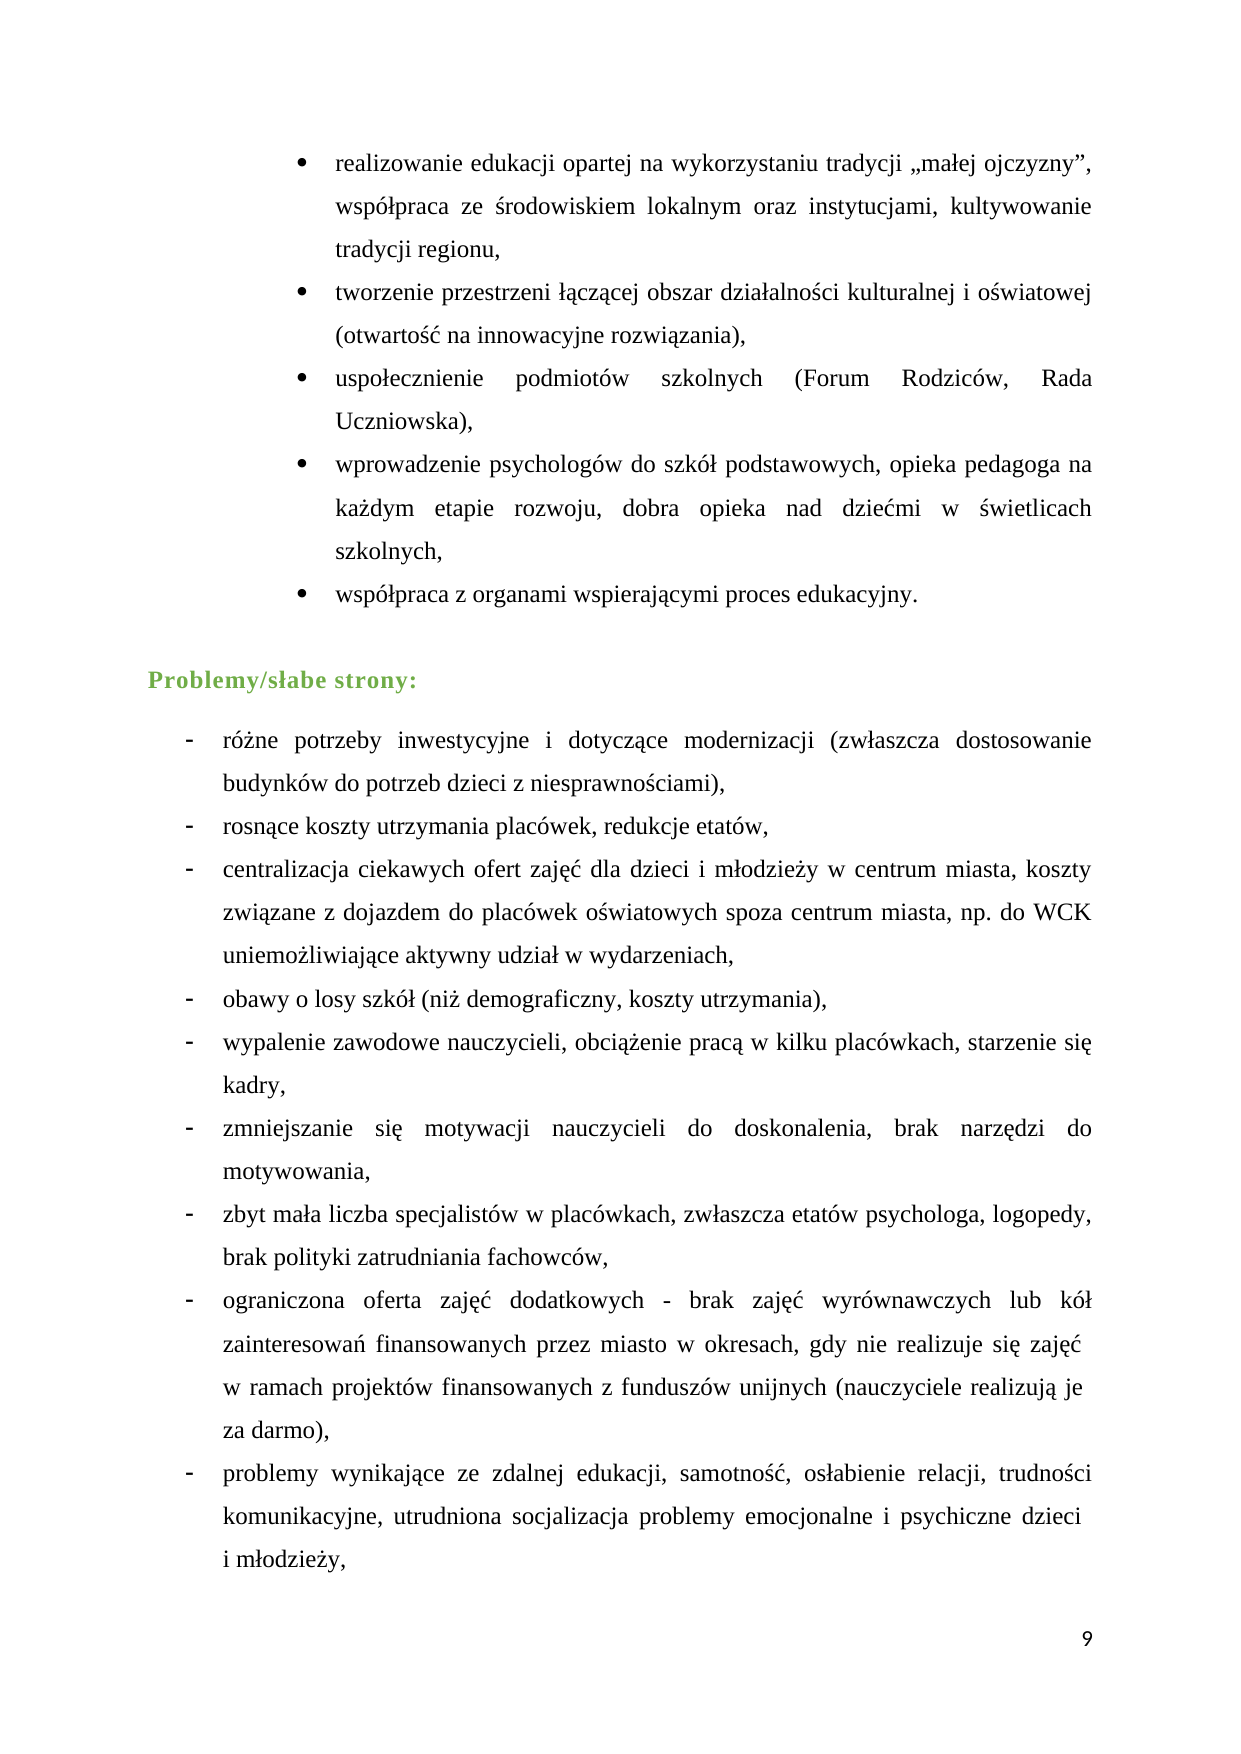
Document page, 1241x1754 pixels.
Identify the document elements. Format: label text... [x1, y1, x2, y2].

list współpraca z organami wspierającymi proces edukacyjny. [298, 579, 1093, 608]
list różne potrzeby inwestycyjne i dotyczące modernizacji (zwłaszcza dostosowanie budynków do potrzeb dzieci z niesprawnościami), [185, 725, 1093, 797]
list ograniczona oferta zajęć dodatkowych - brak zajęć wyrównawczych lub kół zainteresowań finansowanych przez miasto w okresach, gdy nie realizuje się zajęć w ramach projektów finansowanych z funduszów unijnych (nauczyciele realizują je za darmo), [185, 1286, 1093, 1444]
list tworzenie przestrzeni łączącej obszar działalności kulturalnej i oświatowej (otwartość na innowacyjne rozwiązania), [298, 277, 1093, 349]
list problemy wynikające ze zdalnej edukacji, samotność, osłabienie relacji, trudności komunikacyjne, utrudniona socjalizacja problemy emocjonalne i psychiczne dzieci i młodzieży, [185, 1458, 1093, 1573]
text Problemy/słabe strony: [148, 665, 1093, 694]
list centralizacja ciekawych ofert zajęć dla dzieci i młodzieży w centrum miasta, koszty związane z dojazdem do placówek oświatowych spoza centrum miasta, np. do WCK uniemożliwiające aktywny udział w wydarzeniach, [185, 854, 1093, 969]
list wypalenie zawodowe nauczycieli, obciążenie pracą w kilku placówkach, starzenie się kadry, [185, 1027, 1093, 1099]
list uspołecznienie podmiotów szkolnych (Forum Rodziców, Rada Uczniowska), [298, 363, 1093, 435]
list rosnące koszty utrzymania placówek, redukcje etatów, [185, 811, 1093, 840]
list wprowadzenie psychologów do szkół podstawowych, opieka pedagoga na każdym etapie rozwoju, dobra opieka nad dziećmi w świetlicach szkolnych, [298, 449, 1093, 564]
list zmniejszanie się motywacji nauczycieli do doskonalenia, brak narzędzi do motywowania, [185, 1113, 1093, 1185]
list realizowanie edukacji opartej na wykorzystaniu tradycji „małej ojczyzny”, współpraca ze środowiskiem lokalnym oraz instytucjami, kultywowanie tradycji regionu, [298, 148, 1093, 263]
list zbyt mała liczba specjalistów w placówkach, zwłaszcza etatów psychologa, logopedy, brak polityki zatrudniania fachowców, [185, 1199, 1093, 1271]
list obawy o losy szkół (niż demograficzny, koszty utrzymania), [185, 984, 1093, 1012]
